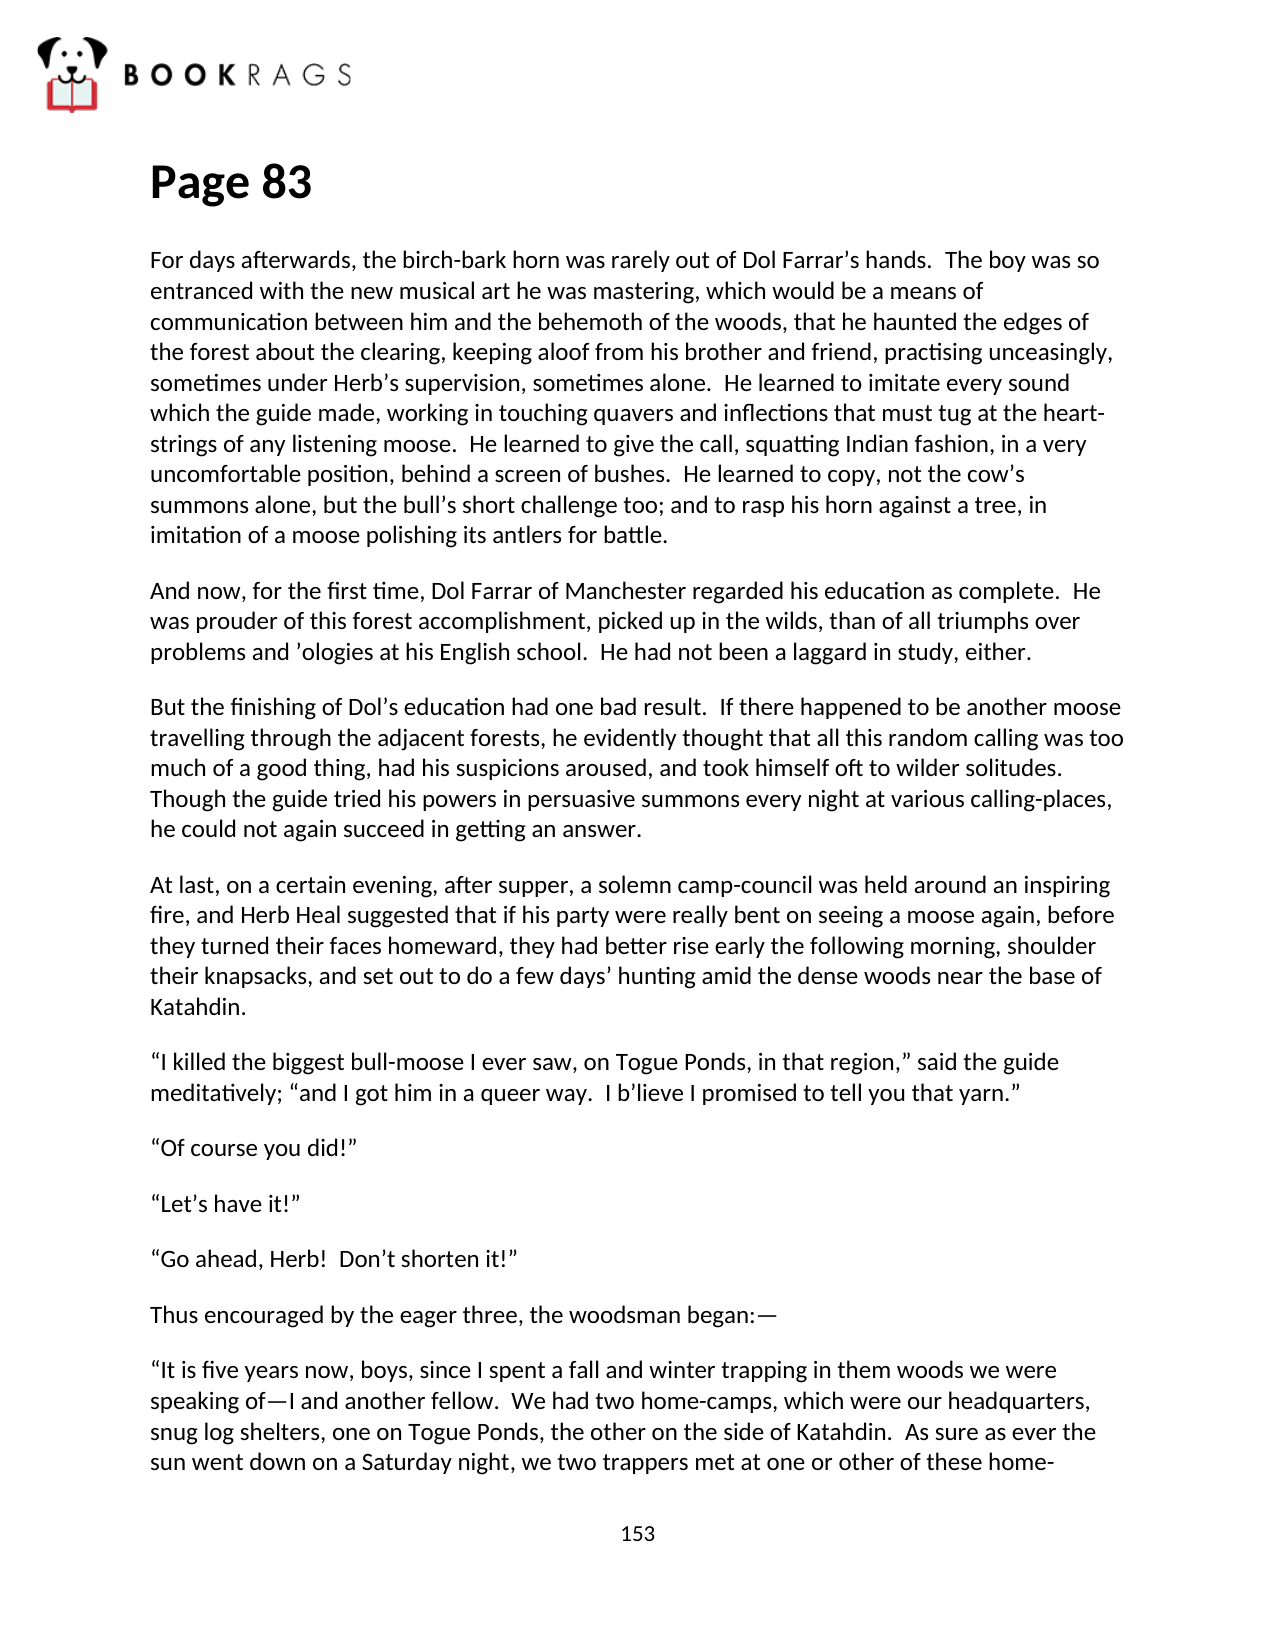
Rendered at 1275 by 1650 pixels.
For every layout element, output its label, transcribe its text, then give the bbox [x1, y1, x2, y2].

text Thus encouraged by the eager three, the woodsman began:—­ [150, 1299, 1125, 1330]
text “Go ahead, Herb! Don’t shorten it!” [150, 1244, 1125, 1274]
text “Let’s have it!” [150, 1188, 1125, 1219]
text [150, 1355, 1125, 1477]
text At last, on a certain evening, after supper, a solemn camp-council was held around an inspiring fire, and Herb Heal suggested that if his party were really bent on seeing a moose again, before they turned their faces homeward, they had better rise early the following morning, shoulder their knapsacks, and set out to do a few days’ hunting amid the dense woods near the base of Katahdin. [150, 869, 1125, 1022]
text But the finishing of Dol’s education had one bad result. If there happened to be another moose travelling through the adjacent forests, he evidently thought that all this random calling was too much of a good thing, had his suspicions aroused, and took himself oft to wilder solitudes. Though the guide tried his powers in persuasive summons every night at various calling-places, he could not again succeed in getting an answer. [150, 691, 1125, 844]
text Page 83 [150, 150, 1125, 211]
text For days afterwards, the birch-bark horn was rarely out of Dol Farrar’s hands. The boy was so entranced with the new musical art he was mastering, which would be a means of communication between him and the behemoth of the woods, that he haunted the edges of the forest about the clearing, keeping aloof from his brother and friend, practising unceasingly, sometimes under Herb’s supervision, sometimes alone. He learned to imitate every sound which the guide made, working in touching quavers and inflections that must tug at the heart-strings of any listening moose. He learned to give the call, squatting Indian fashion, in a very uncomfortable position, behind a screen of bushes. He learned to copy, not the cow’s summons alone, but the bull’s short challenge too; and to rasp his horn against a tree, in imitation of a moose polishing its antlers for battle. [150, 244, 1125, 550]
text “Of course you did!” [150, 1133, 1125, 1163]
text And now, for the first time, Dol Farrar of Manchester regarded his education as complete. He was prouder of this forest accomplishment, picked up in the wilds, than of all triumphs over problems and ’ologies at his English school. He had not been a laggard in study, either. [150, 575, 1125, 666]
text “I killed the biggest bull-moose I ever saw, on Togue Ponds, in that region,” said the guide meditatively; “and I got him in a queer way. I b’lieve I promised to tell you that yarn.” [150, 1047, 1125, 1108]
picture [37, 37, 351, 113]
